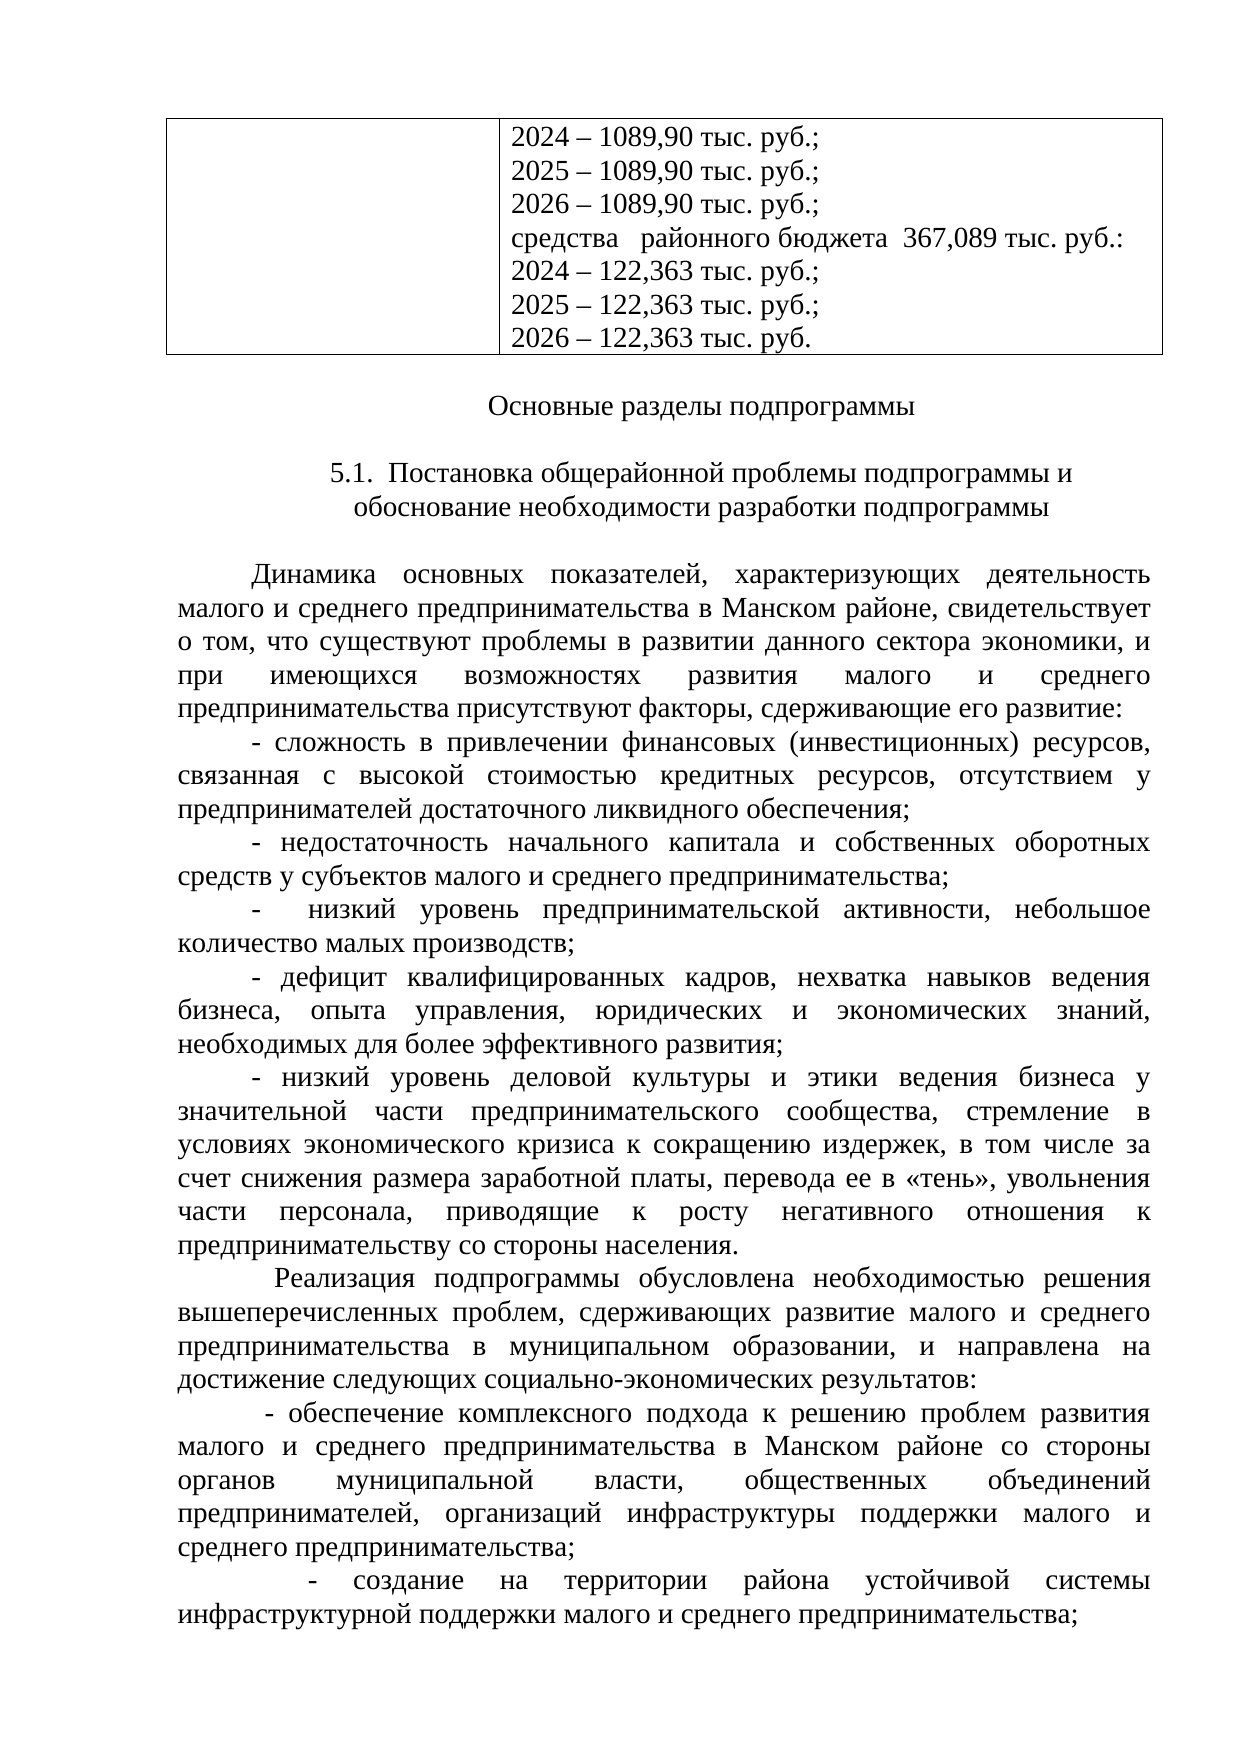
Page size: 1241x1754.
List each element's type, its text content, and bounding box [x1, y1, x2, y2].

text - низкий уровень предпринимательской активности, небольшое количество малых производств; [177, 892, 1152, 959]
text Основные разделы подпрограммы [251, 388, 1152, 422]
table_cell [500, 119, 1162, 354]
text - низкий уровень деловой культуры и этики ведения бизнеса у значительной части предпринимательского сообщества, стремление в условиях экономического кризиса к сокращению издержек, в том числе за счет снижения размера заработной платы, перевода ее в «тень», увольнения части персонала, приводящие к росту негативного отношения к предпринимательству со стороны населения. [177, 1059, 1152, 1261]
text Реализация подпрограммы обусловлена необходимостью решения вышеперечисленных проблем, сдерживающих развитие малого и среднего предпринимательства в муниципальном образовании, и направлена на достижение следующих социально-экономических результатов: [177, 1261, 1152, 1395]
text Динамика основных показателей, характеризующих деятельность малого и среднего предпринимательства в Манском районе, свидетельствует о том, что существуют проблемы в развитии данного сектора экономики, и при имеющихся возможностях развития малого и среднего предпринимательства присутствуют факторы, сдерживающие его развитие: [177, 556, 1152, 724]
text - обеспечение комплексного подхода к решению проблем развития малого и среднего предпринимательства в Манском районе со стороны органов муниципальной власти, общественных объединений предпринимателей, организаций инфраструктуры поддержки малого и среднего предпринимательства; [177, 1395, 1152, 1562]
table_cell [167, 119, 499, 354]
text 5.1. Постановка общерайонной проблемы подпрограммы и обоснование необходимости разработки подпрограммы [251, 456, 1152, 523]
text - недостаточность начального капитала и собственных оборотных средств у субъектов малого и среднего предпринимательства; [177, 824, 1152, 892]
text - создание на территории района устойчивой системы инфраструктурной поддержки малого и среднего предпринимательства; [177, 1562, 1152, 1629]
text - дефицит квалифицированных кадров, нехватка навыков ведения бизнеса, опыта управления, юридических и экономических знаний, необходимых для более эффективного развития; [177, 959, 1152, 1059]
text - сложность в привлечении финансовых (инвестиционных) ресурсов, связанная с высокой стоимостью кредитных ресурсов, отсутствием у предпринимателей достаточного ликвидного обеспечения; [177, 724, 1152, 824]
